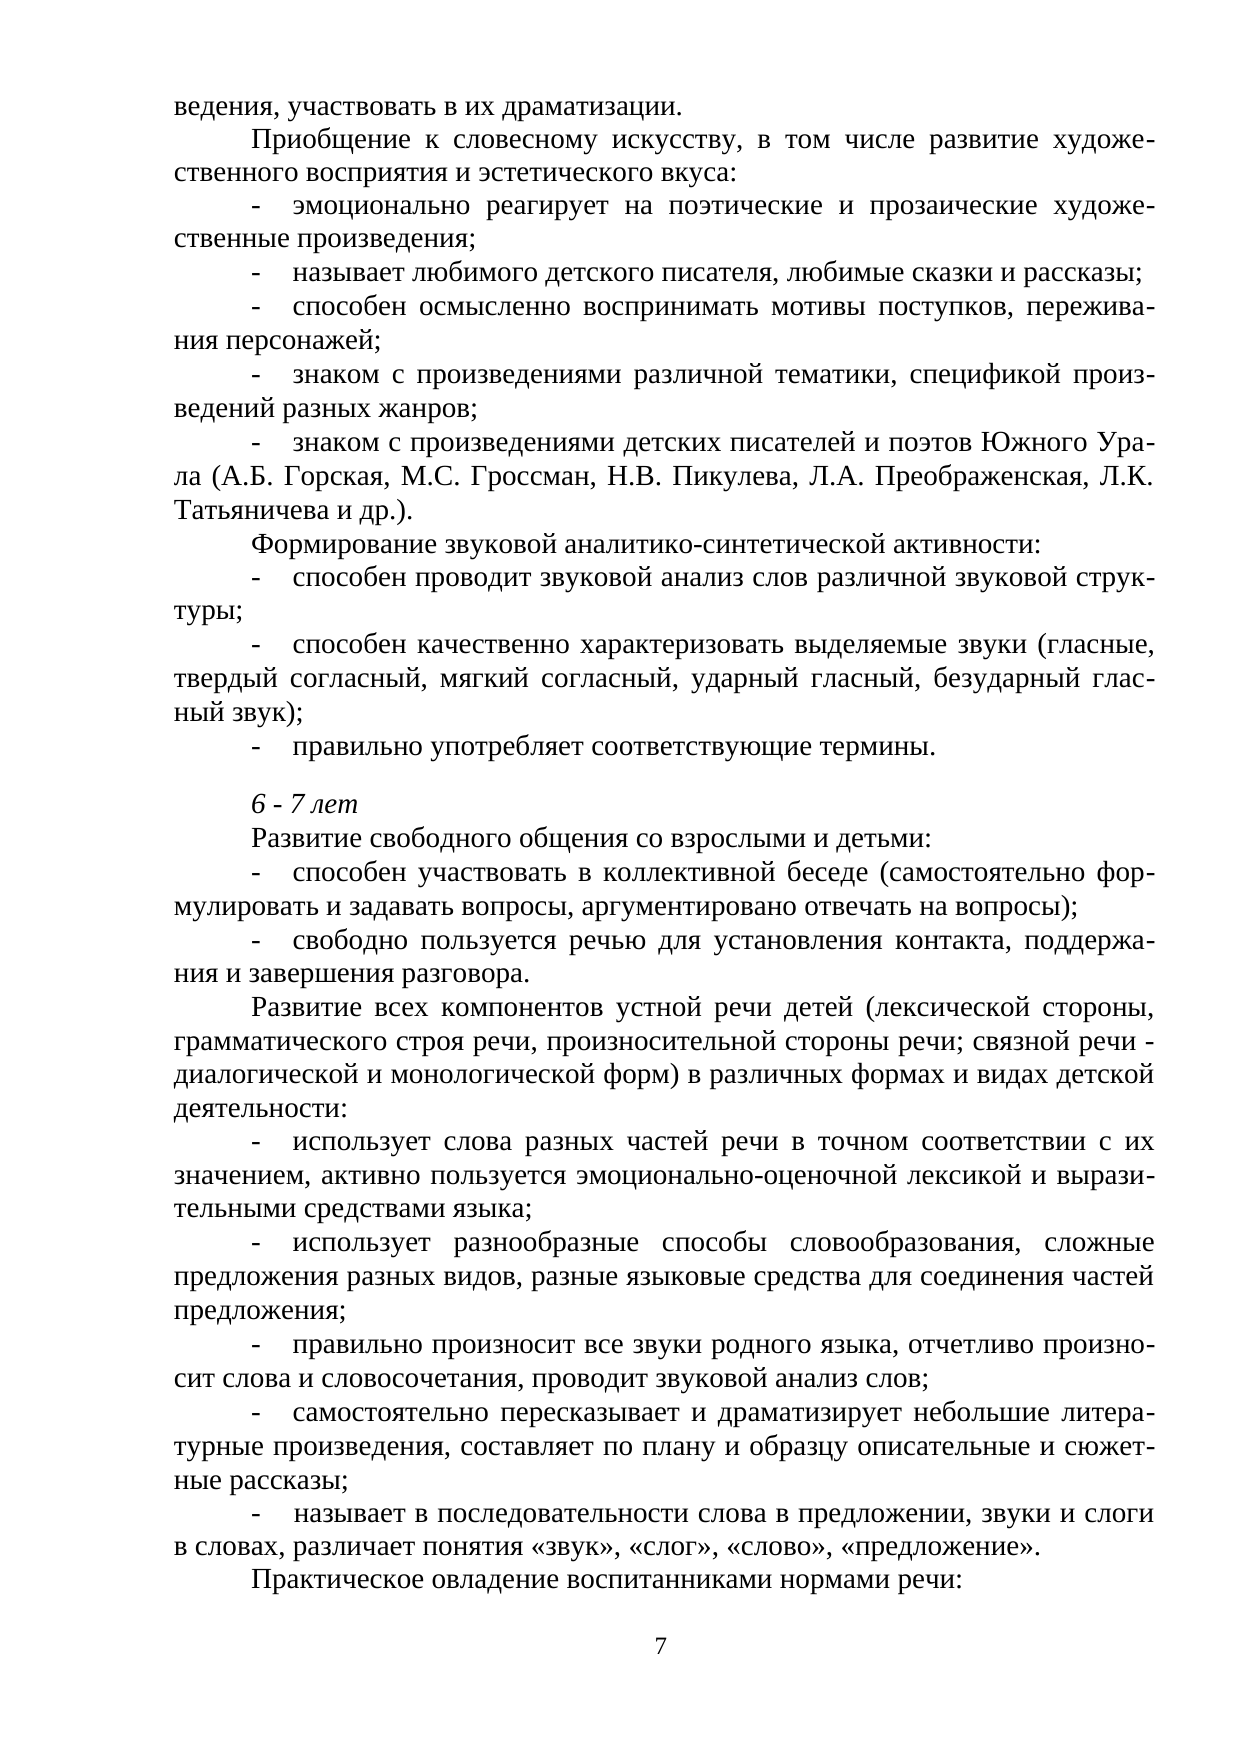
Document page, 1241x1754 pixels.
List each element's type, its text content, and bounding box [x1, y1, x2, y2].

list способен участвовать в коллективной беседе (самостоятельно формулировать и задавать вопросы, аргументировано отвечать на вопросы); [174, 855, 1155, 923]
list эмоционально реагирует на поэтические и прозаические художественные произведения; [174, 188, 1155, 254]
list правильно употребляет соответствующие термины. [174, 728, 1155, 762]
list знаком с произведениями детских писателей и поэтов Южного Урала (А.Б. Горская, М.С. Гроссман, Н.В. Пикулева, Л.А. Преображенская, Л.К. Татьяничева и др.). [174, 424, 1155, 526]
list использует разнообразные способы словообразования, сложные предложения разных видов, разные языковые средства для соединения частей предложения; [174, 1224, 1155, 1326]
text Развитие свободного общения со взрослыми и детьми: [174, 821, 1155, 855]
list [174, 89, 1155, 122]
list называет в последовательности слова в предложении, звуки и слоги в словах, различает понятия «звук», «слог», «слово», «предложение». [174, 1496, 1155, 1562]
list знаком с произведениями различной тематики, спецификой произведений разных жанров; [174, 356, 1155, 424]
text 6 - 7 лет [174, 787, 1155, 821]
text Формирование звуковой аналитико-синтетической активности: [174, 526, 1155, 560]
list свободно пользуется речью для установления контакта, поддержания и завершения разговора. [174, 923, 1155, 990]
text Практическое овладение воспитанниками нормами речи: [174, 1562, 1155, 1595]
text Приобщение к словесному искусству, в том числе развитие художественного восприятия и эстетического вкуса: [174, 122, 1155, 188]
list самостоятельно пересказывает и драматизирует небольшие литературные произведения, составляет по плану и образцу описательные и сюжетные рассказы; [174, 1394, 1155, 1496]
list использует слова разных частей речи в точном соответствии с их значением, активно пользуется эмоционально-оценочной лексикой и выразительными средствами языка; [174, 1124, 1155, 1224]
list правильно произносит все звуки родного языка, отчетливо произносит слова и словосочетания, проводит звуковой анализ слов; [174, 1326, 1155, 1394]
text Развитие всех компонентов устной речи детей (лексической стороны, грамматического строя речи, произносительной стороны речи; связной речи - диалогической и монологической форм) в различных формах и видах детской деятельности: [174, 990, 1155, 1124]
list способен проводит звуковой анализ слов различной звуковой структуры; [174, 560, 1155, 626]
list способен качественно характеризовать выделяемые звуки (гласные, твердый согласный, мягкий согласный, ударный гласный, безударный гласный звук); [174, 626, 1155, 728]
list способен осмысленно воспринимать мотивы поступков, переживания персонажей; [174, 288, 1155, 356]
list называет любимого детского писателя, любимые сказки и рассказы; [174, 254, 1155, 288]
